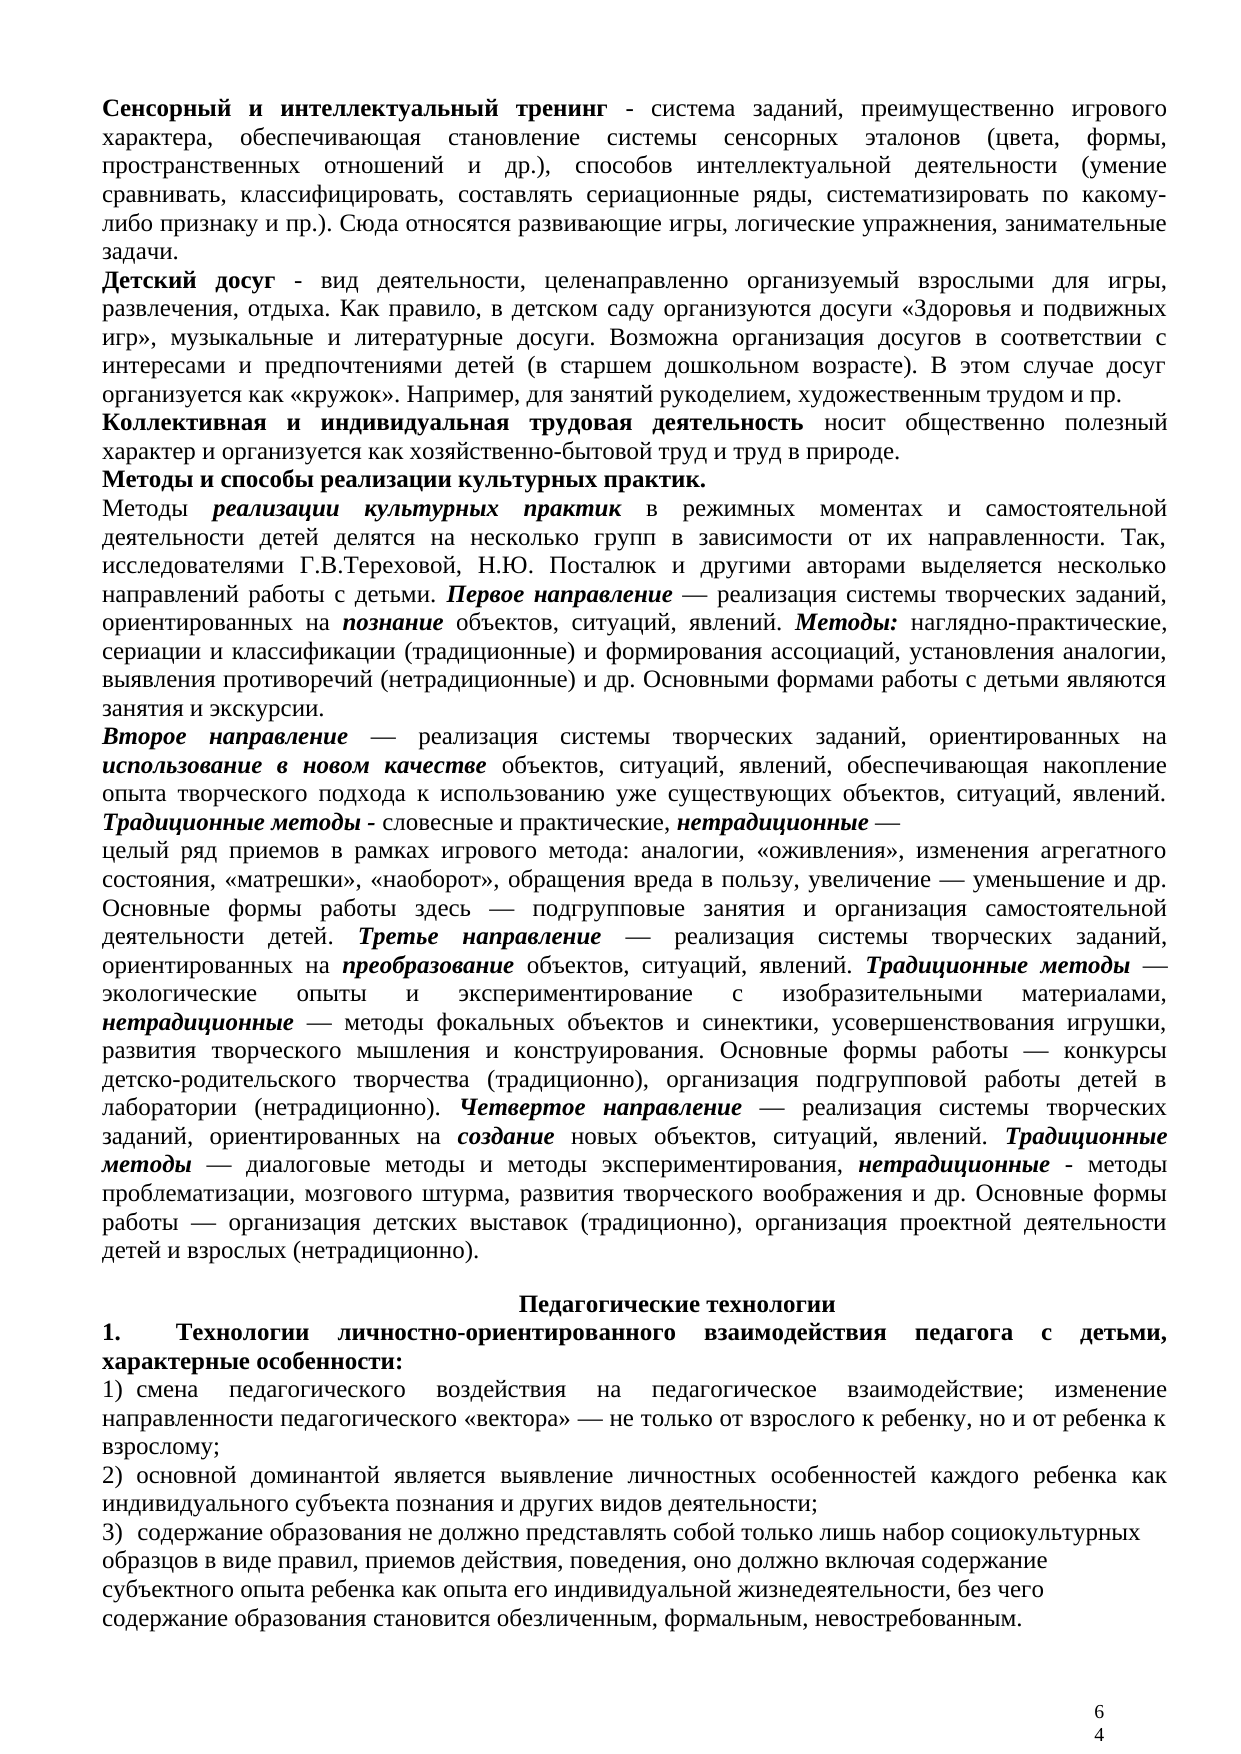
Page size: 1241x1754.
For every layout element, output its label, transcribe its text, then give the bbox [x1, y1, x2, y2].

list основной доминантой является выявление личностных особенностей каждого ребенка как индивидуального субъекта познания и других видов деятельности; [102, 1461, 1168, 1518]
list смена педагогического воздействия на педагогическое взаимодействие; изменение направленности педагогического «вектора» — не только от взрослого к ребенку, но и от ребенка к взрослому; [102, 1375, 1168, 1461]
text Методы реализации культурных практик в режимных моментах и самостоятельной деятельности детей делятся на несколько групп в зависимости от их направленности. Так, исследователями Г.В.Тереховой, Н.Ю. Посталюк и другими авторами выделяется несколько направлений работы с детьми. Первое направление — реализация системы творческих заданий, ориентированных на познание объектов, ситуаций, явлений. Методы: наглядно-практические, сериации и классификации (традиционные) и формирования ассоциаций, установления аналогии, выявления противоречий (нетрадиционные) и др. Основными формами работы с детьми являются занятия и экскурсии. [102, 494, 1168, 722]
text Методы и способы реализации культурных практик. [102, 465, 1168, 494]
text целый ряд приемов в рамках игрового метода: аналогии, «оживления», изменения агрегатного состояния, «матрешки», «наоборот», обращения вреда в пользу, увеличение — уменьшение и др. Основные формы работы здесь — подгрупповые занятия и организация самостоятельной деятельности детей. Третье направление — реализация системы творческих заданий, ориентированных на преобразование объектов, ситуаций, явлений. Традиционные методы — экологические опыты и экспериментирование с изобразительными материалами, нетрадиционные — методы фокальных объектов и синектики, усовершенствования игрушки, развития творческого мышления и конструирования. Основные формы работы — конкурсы детско-родительского творчества (традиционно), организация подгрупповой работы детей в лаборатории (нетрадиционно). Четвертое направление — реализация системы творческих заданий, ориентированных на создание новых объектов, ситуаций, явлений. Традиционные методы — диалоговые методы и методы экспериментирования, нетрадиционные - методы проблематизации, мозгового штурма, развития творческого воображения и др. Основные формы работы — организация детских выставок (традиционно), организация проектной деятельности детей и взрослых (нетрадиционно). [102, 836, 1168, 1264]
list Технологии личностно-ориентированного взаимодействия педагога с детьми, характерные особенности: [102, 1318, 1168, 1375]
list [102, 1518, 1168, 1632]
text Второе направление — реализация системы творческих заданий, ориентированных на использование в новом качестве объектов, ситуаций, явлений, обеспечивающая накопление опыта творческого подхода к использованию уже существующих объектов, ситуаций, явлений. Традиционные методы - словесные и практические, нетрадиционные — [102, 722, 1168, 836]
text Коллективная и индивидуальная трудовая деятельность носит общественно полезный характер и организуется как хозяйственно-бытовой труд и труд в природе. [102, 408, 1168, 465]
text Сенсорный и интеллектуальный тренинг - система заданий, преимущественно игрового характера, обеспечивающая становление системы сенсорных эталонов (цвета, формы, пространственных отношений и др.), способов интеллектуальной деятельности (умение сравнивать, классифицировать, составлять сериационные ряды, систематизировать по какому- либо признаку и пр.). Сюда относятся развивающие игры, логические упражнения, занимательные задачи. [102, 94, 1168, 265]
text Педагогические технологии [518, 1289, 1168, 1318]
text Детский досуг - вид деятельности, целенаправленно организуемый взрослыми для игры, развлечения, отдыха. Как правило, в детском саду организуются досуги «Здоровья и подвижных игр», музыкальные и литературные досуги. Возможна организация досугов в соответствии с интересами и предпочтениями детей (в старшем дошкольном возрасте). В этом случае досуг организуется как «кружок». Например, для занятий рукоделием, художественным трудом и пр. [102, 265, 1168, 408]
